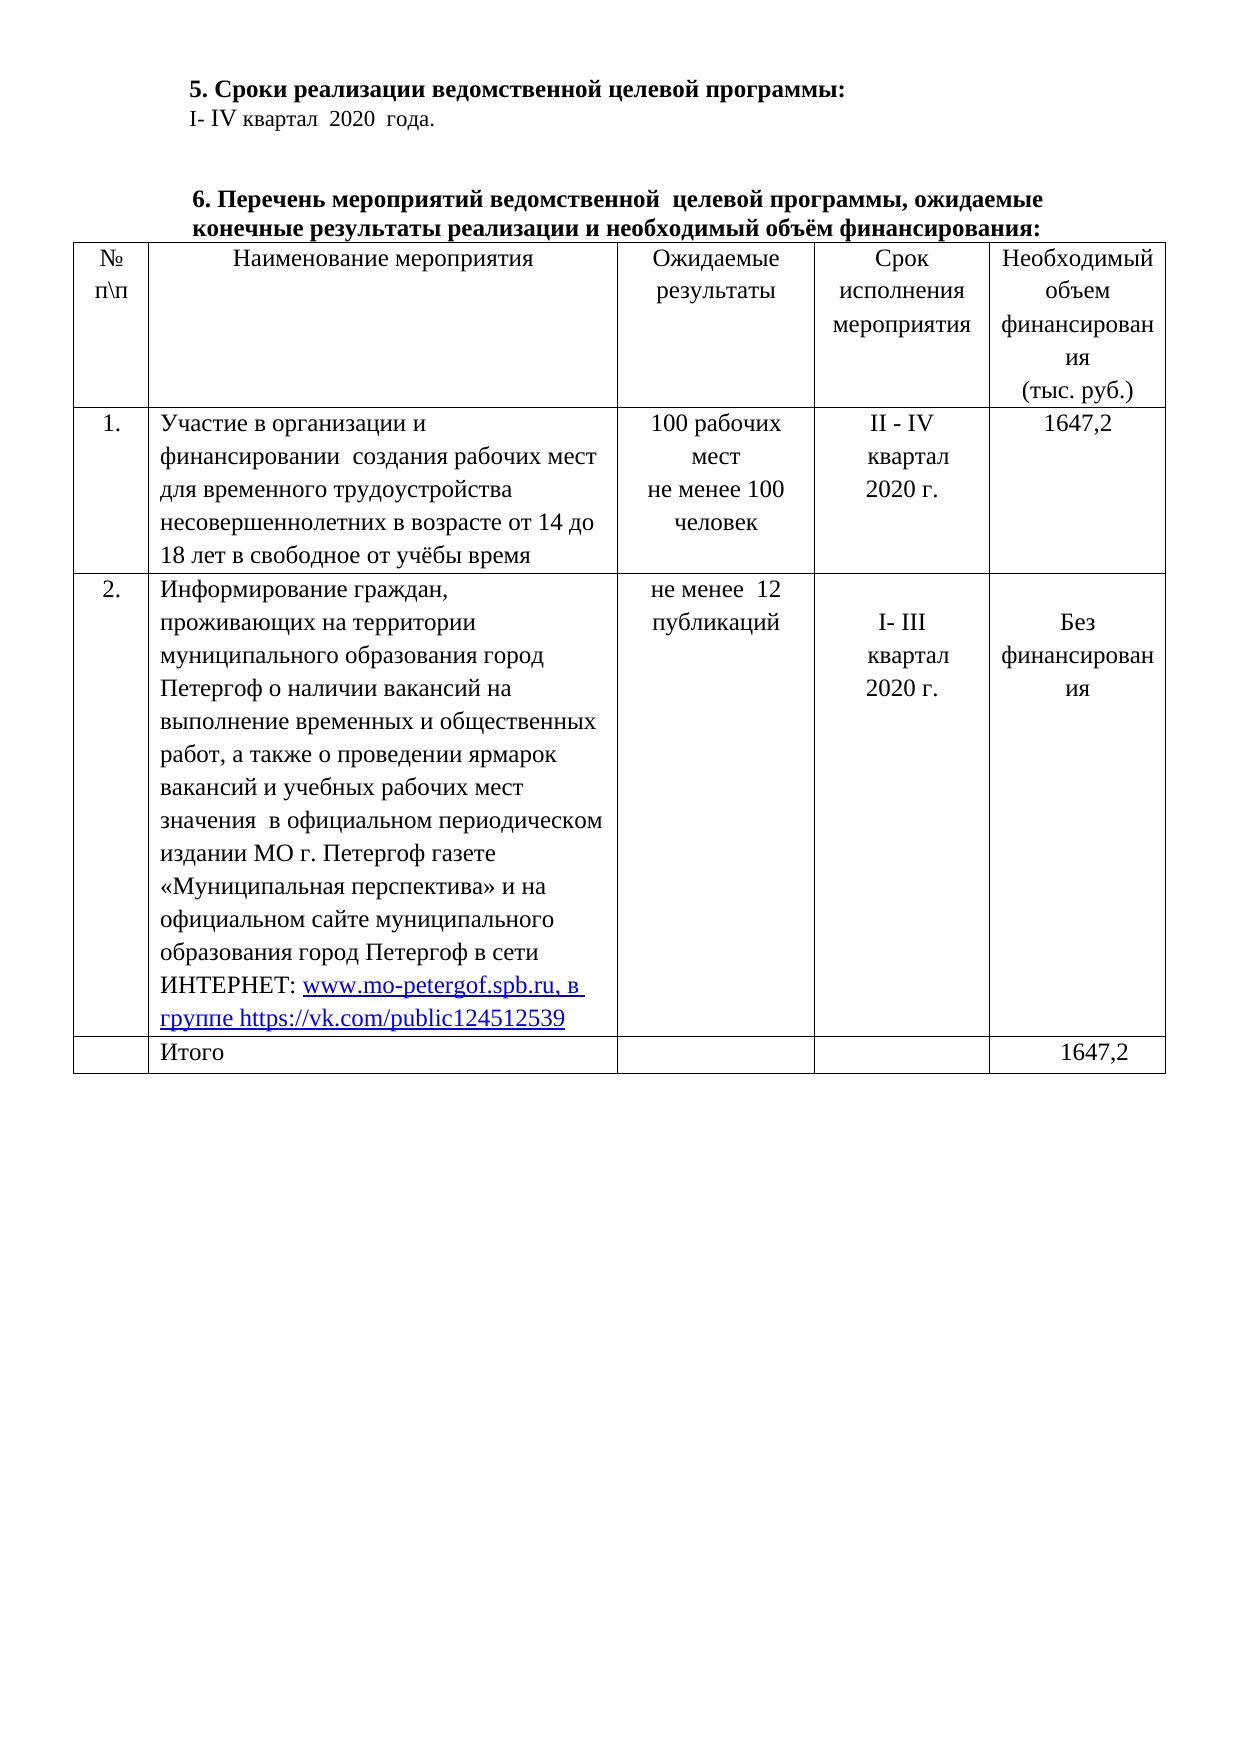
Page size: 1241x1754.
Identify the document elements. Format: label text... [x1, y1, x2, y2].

table_cell не менее 12 публикаций [618, 574, 814, 1036]
table_cell 1647,2 [990, 1037, 1165, 1073]
table_cell II - IV квартал 2020 г. [815, 408, 989, 573]
table_cell [618, 1037, 814, 1073]
table_cell Информирование граждан, проживающих на территории муниципального образования город Петергоф о наличии вакансий на выполнение временных и общественных работ, а также о проведении ярмарок вакансий и учебных рабочих мест значения в официальном периодическом издании МО г. Петергоф газете «Муниципальная перспектива» и на официальном сайте муниципального образования город Петергоф в сети ИНТЕРНЕТ: www.mo-petergof.spb.ru, в группе https://vk.com/public124512539 [149, 574, 617, 1036]
table_cell Итого [149, 1037, 617, 1073]
table_cell 1647,2 [990, 408, 1165, 573]
text I- IV квартал 2020 года. [133, 103, 1152, 131]
table_header Необходимый объем финансирования (тыс. руб.) [990, 243, 1165, 407]
table_header № п\п [74, 243, 148, 407]
table_cell 1. [74, 408, 148, 573]
table_cell 2. [74, 574, 148, 1036]
table_cell Без финансирования [990, 574, 1165, 1036]
table_cell 100 рабочих мест не менее 100 человек [618, 408, 814, 573]
table_cell I- III квартал 2020 г. [815, 574, 989, 1036]
table_header Срок исполнения мероприятия [815, 243, 989, 407]
text 6. Перечень мероприятий ведомственной целевой программы, ожидаемые конечные результаты реализации и необходимый объём финансирования: [192, 184, 1152, 242]
table_header Ожидаемые результаты [618, 243, 814, 407]
table_cell Участие в организации и финансировании создания рабочих мест для временного трудоустройства несовершеннолетних в возрасте от 14 до 18 лет в свободное от учёбы время [149, 408, 617, 573]
table_cell [815, 1037, 989, 1073]
table_cell [74, 1037, 148, 1073]
text 5. Сроки реализации ведомственной целевой программы: [133, 74, 1152, 103]
table_header Наименование мероприятия [149, 243, 617, 407]
